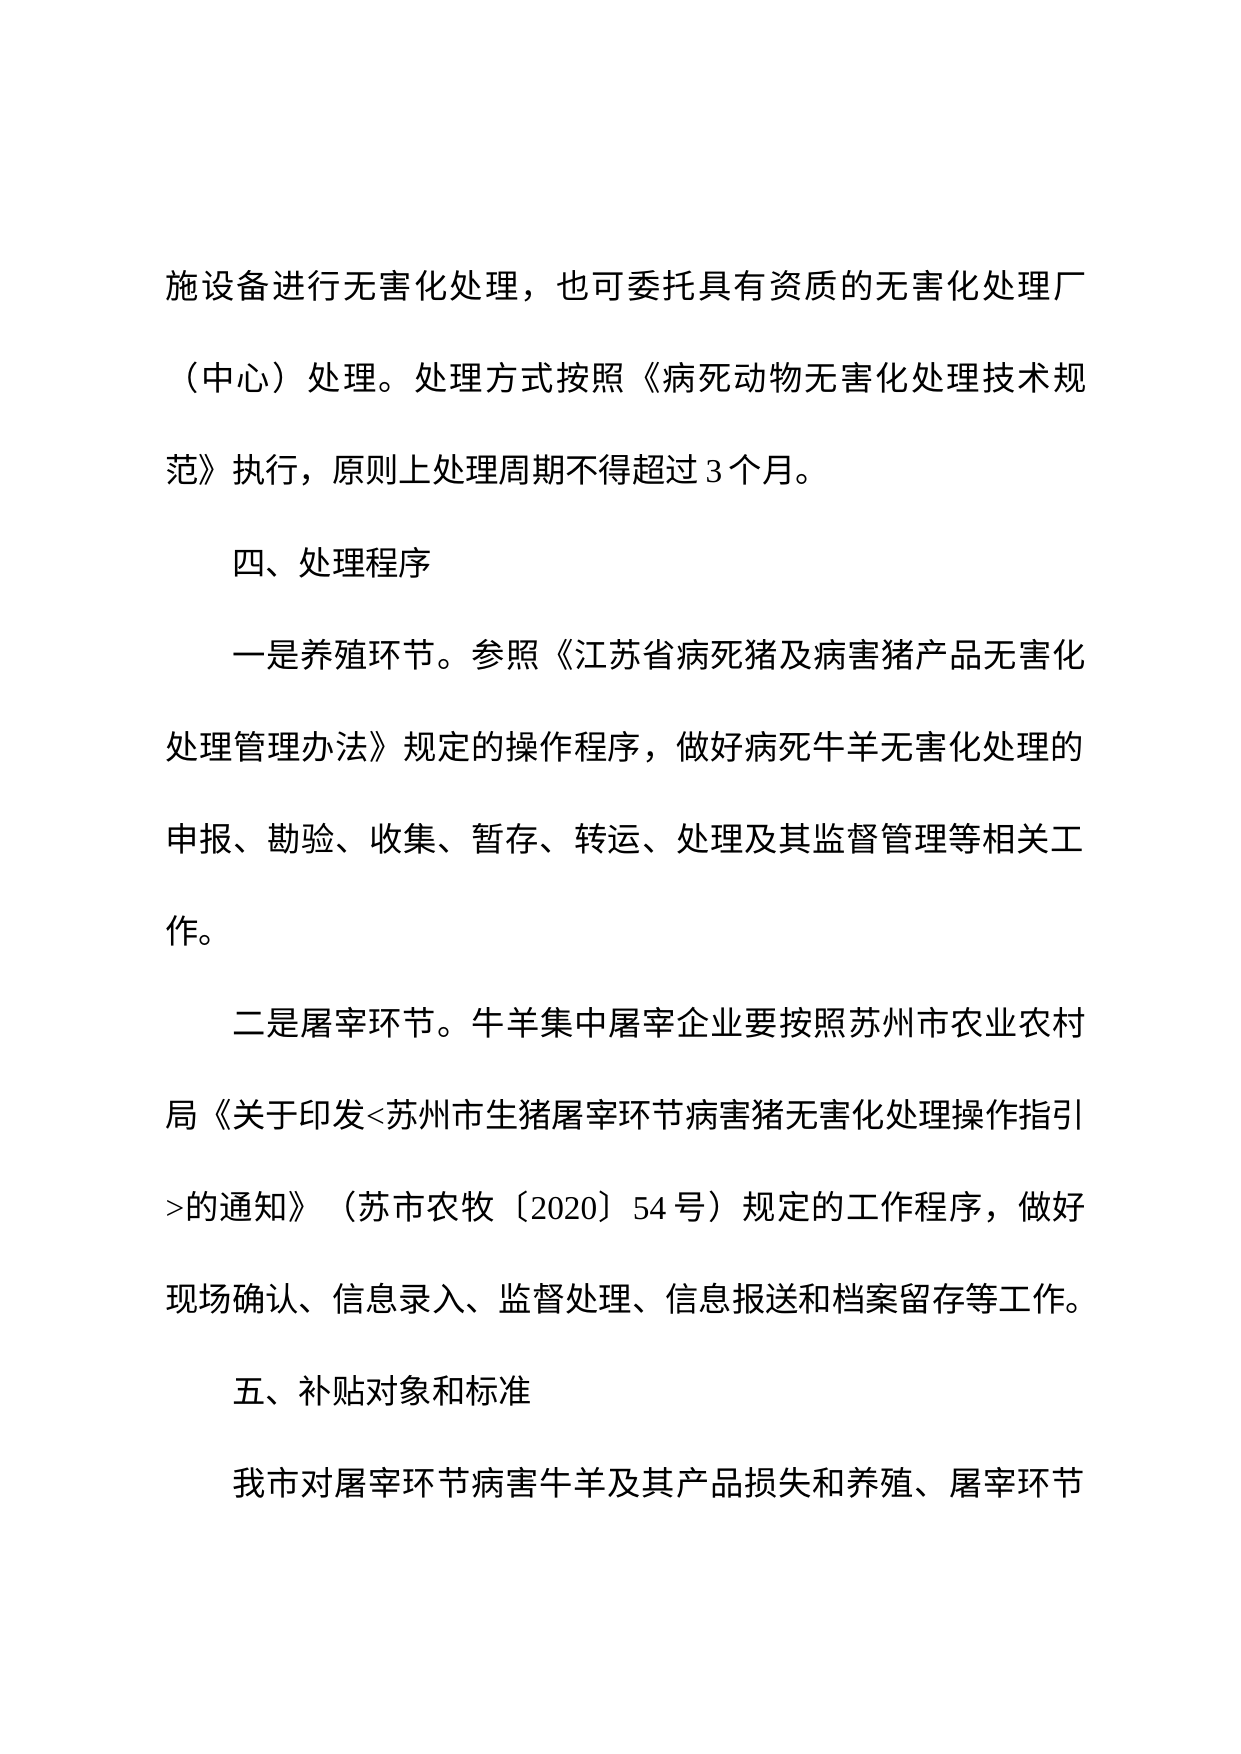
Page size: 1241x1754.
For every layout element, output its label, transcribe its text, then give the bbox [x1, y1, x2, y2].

text 五、补贴对象和标准 [232, 1343, 1087, 1435]
text 二是屠宰环节。牛羊集中屠宰企业要按照苏州市农业农村局《关于印发<苏州市生猪屠宰环节病害猪无害化处理操作指引>的通知》（苏市农牧〔2020〕54号）规定的工作程序，做好现场确认、信息录入、监督处理、信息报送和档案留存等工作。 [165, 975, 1087, 1343]
text 一是养殖环节。参照《江苏省病死猪及病害猪产品无害化处理管理办法》规定的操作程序，做好病死牛羊无害化处理的申报、勘验、收集、暂存、转运、处理及其监督管理等相关工作。 [165, 607, 1087, 975]
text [165, 238, 1087, 514]
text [165, 1435, 1087, 1527]
text 四、处理程序 [165, 514, 1087, 607]
